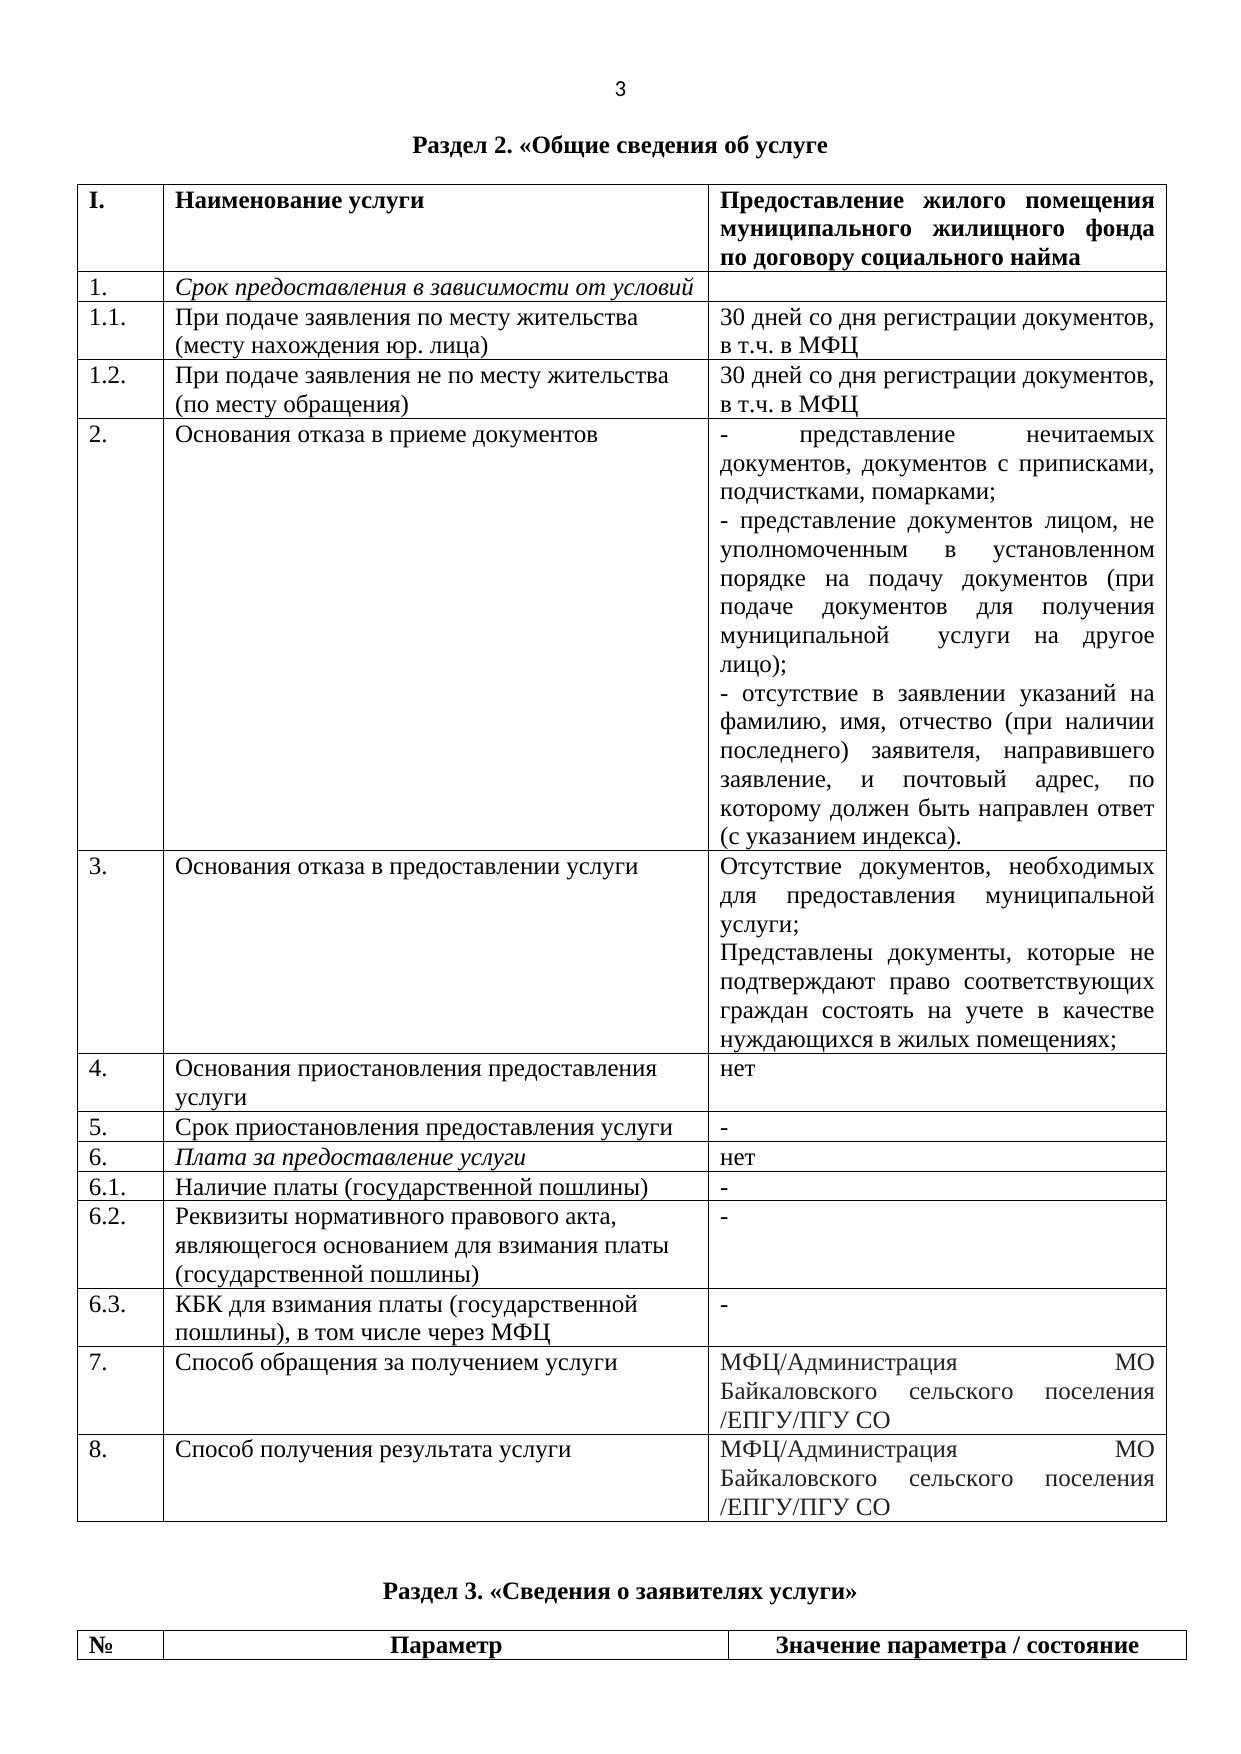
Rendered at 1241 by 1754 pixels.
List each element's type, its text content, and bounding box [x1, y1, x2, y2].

table_cell [78, 1054, 163, 1111]
table_cell Плата за предоставление услуги [164, 1142, 708, 1171]
table_cell 1.1. [78, 302, 163, 359]
table_cell Наличие платы (государственной пошлины) [164, 1172, 708, 1200]
table_cell 30 дней со дня регистрации документов, в т.ч. в МФЦ [709, 302, 1166, 359]
table_cell Основания приостановления предоставления услуги [164, 1054, 708, 1111]
table_cell Срок приостановления предоставления услуги [164, 1112, 708, 1141]
table_cell МФЦ/Администрация МО Байкаловского сельского поселения /ЕПГУ/ПГУ СО [891, 1347, 1166, 1433]
table_header I. [78, 185, 163, 271]
table_cell [78, 1347, 163, 1433]
table_cell 6.3. [78, 1289, 163, 1346]
table_cell Основания отказа в предоставлении услуги [164, 851, 708, 1052]
table_cell Способ обращения за получением услуги [164, 1347, 708, 1433]
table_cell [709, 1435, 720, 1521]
table_cell Основания отказа в приеме документов [164, 419, 708, 850]
table_cell 1.2. [78, 360, 163, 418]
text Раздел 2. «Общие сведения об услуге [89, 130, 1152, 159]
table_header № п/п [78, 1631, 163, 1659]
table_cell [709, 272, 1166, 301]
table_cell Отсутствие документов, необходимых для предоставления муниципальной услуги; Представлены документы, которые не подтверждают право соответствующих граждан состоять на учете в качестве нуждающихся в жилых помещениях; [709, 851, 1166, 1052]
table_cell МФЦ/Администрация МО Байкаловского сельского поселения /ЕПГУ/ПГУ СО [891, 1435, 1166, 1521]
table_cell - представление нечитаемых документов, документов с приписками, подчистками, помарками; - представление документов лицом, не уполномоченным в установленном порядке на подачу документов (при подаче документов для получения муниципальной услуги на другое лицо); - отсутствие в заявлении указаний на фамилию, имя, отчество (при наличии последнего) заявителя, направившего заявление, и почтовый адрес, по которому должен быть направлен ответ (с указанием индекса). [709, 419, 1166, 850]
table_cell нет [709, 1142, 1166, 1171]
table_cell [78, 1142, 163, 1171]
table_cell [78, 851, 163, 1052]
table_cell 6.2. [78, 1201, 163, 1288]
text Раздел 3. «Сведения о заявителях услуги» [89, 1576, 1152, 1604]
table_cell 30 дней со дня регистрации документов, в т.ч. в МФЦ [709, 360, 1166, 418]
table_cell [78, 272, 163, 301]
table_cell Срок предоставления в зависимости от условий [164, 272, 708, 301]
table_cell 6.1. [78, 1172, 163, 1200]
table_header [729, 1631, 1186, 1659]
table_cell При подаче заявления не по месту жительства (по месту обращения) [164, 360, 708, 418]
table_cell - [709, 1201, 1166, 1288]
table_cell Способ получения результата услуги [164, 1435, 708, 1521]
table_cell Реквизиты нормативного правового акта, являющегося основанием для взимания платы (государственной пошлины) [164, 1201, 708, 1288]
table_cell - [709, 1112, 1166, 1141]
table_header Предоставление жилого помещения муниципального жилищного фонда по договору социального найма [709, 185, 1166, 271]
table_cell [78, 1435, 163, 1521]
table_header Параметр [164, 1631, 728, 1659]
table_cell При подаче заявления по месту жительства (месту нахождения юр. лица) [164, 302, 708, 359]
table_cell [78, 419, 163, 850]
table_cell [78, 1112, 163, 1141]
table_cell КБК для взимания платы (государственной пошлины), в том числе через МФЦ [164, 1289, 708, 1346]
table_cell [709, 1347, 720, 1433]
table_cell нет [709, 1054, 1166, 1111]
table_header Наименование услуги [164, 185, 708, 271]
table_cell - [709, 1289, 1166, 1346]
table_cell - [709, 1172, 1166, 1200]
